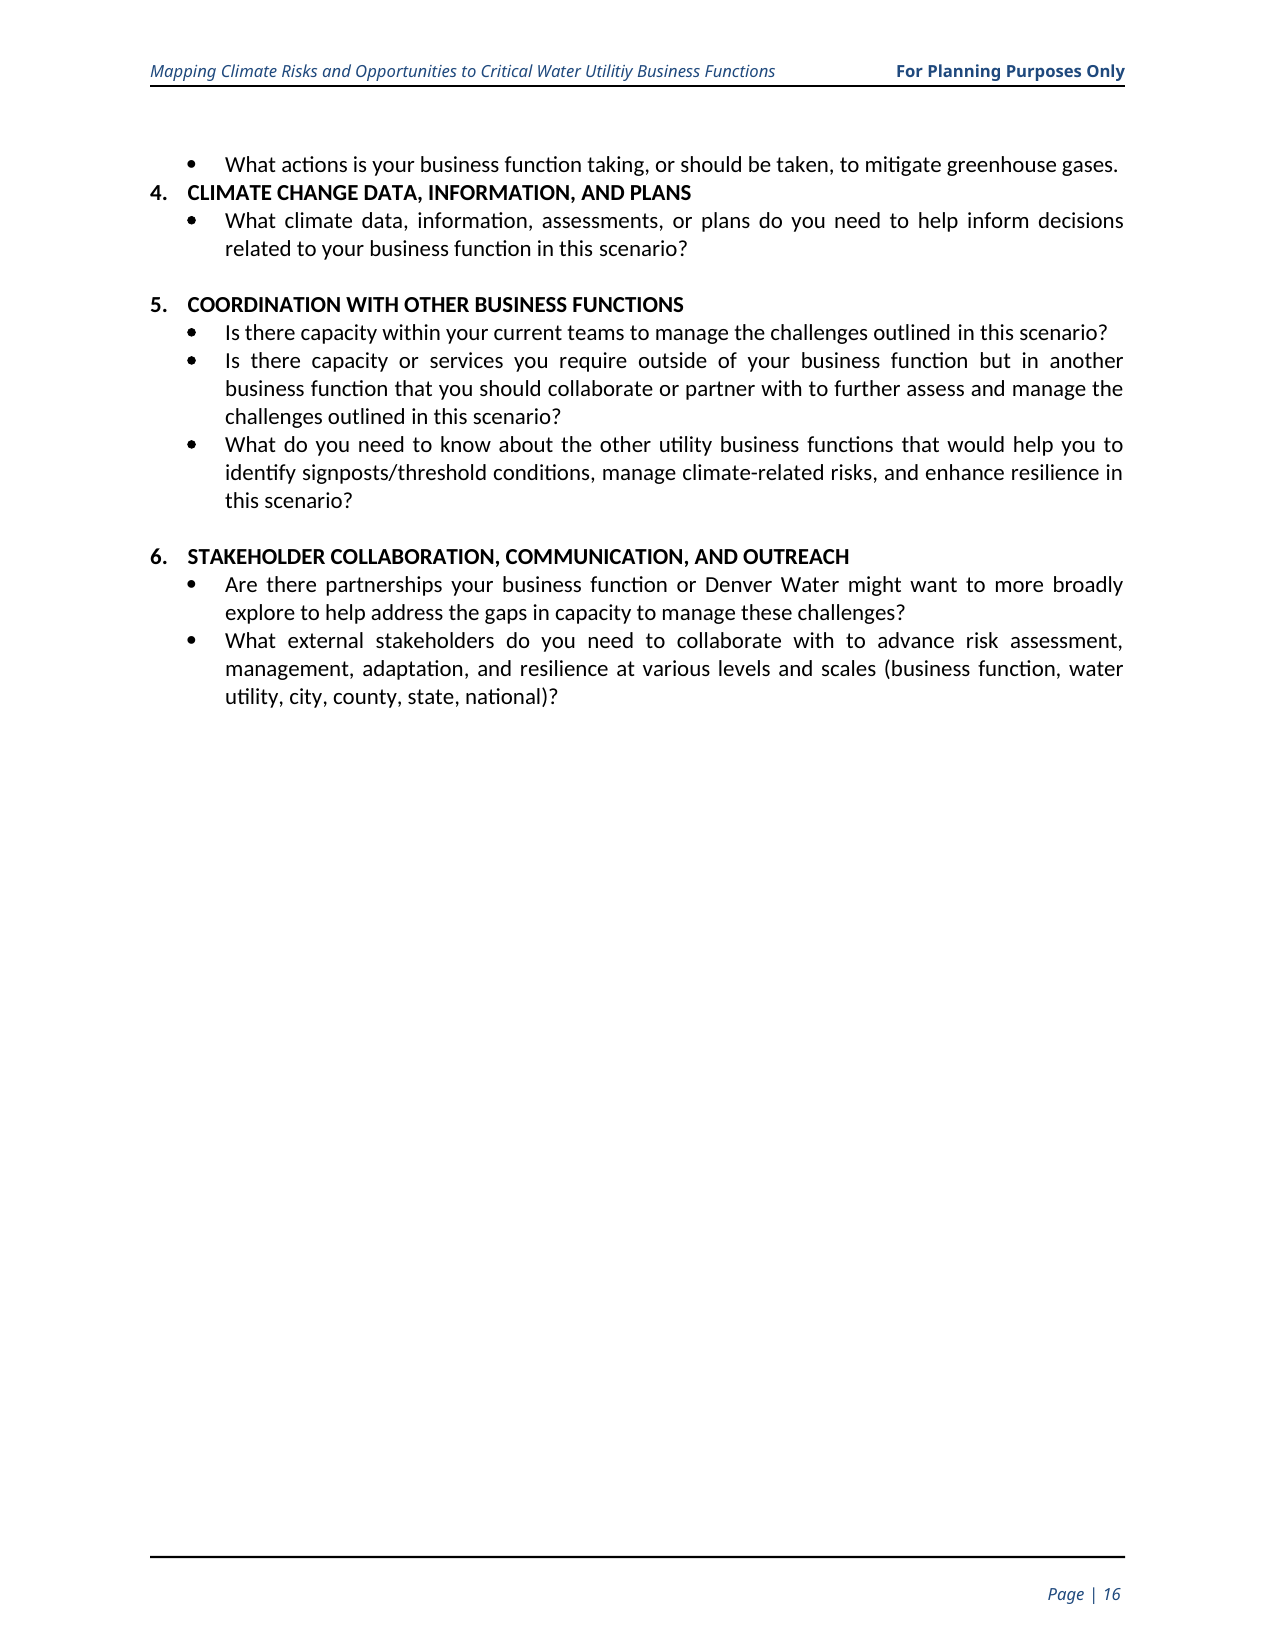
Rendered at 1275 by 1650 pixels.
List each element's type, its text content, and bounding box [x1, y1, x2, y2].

list COORDINATION WITH OTHER BUSINESS FUNCTIONS [150, 290, 1125, 318]
list CLIMATE CHANGE DATA, INFORMATION, AND PLANS [150, 178, 1125, 206]
list Is there capacity within your current teams to manage the challenges outlined in this scenario? [187, 318, 1125, 346]
list Is there capacity or services you require outside of your business function but in another business function that you should collaborate or partner with to further assess and manage the challenges outlined in this scenario? [187, 346, 1125, 430]
list STAKEHOLDER COLLABORATION, COMMUNICATION, AND OUTREACH [150, 542, 1125, 570]
list What external stakeholders do you need to collaborate with to advance risk assessment, management, adaptation, and resilience at various levels and scales (business function, water utility, city, county, state, national)? [187, 626, 1125, 710]
list What actions is your business function taking, or should be taken, to mitigate greenhouse gases. [187, 150, 1125, 178]
list What do you need to know about the other utility business functions that would help you to identify signposts/threshold conditions, manage climate-related risks, and enhance resilience in this scenario? [187, 430, 1125, 514]
list Are there partnerships your business function or Denver Water might want to more broadly explore to help address the gaps in capacity to manage these challenges? [187, 570, 1125, 626]
list What climate data, information, assessments, or plans do you need to help inform decisions related to your business function in this scenario? [187, 206, 1125, 262]
